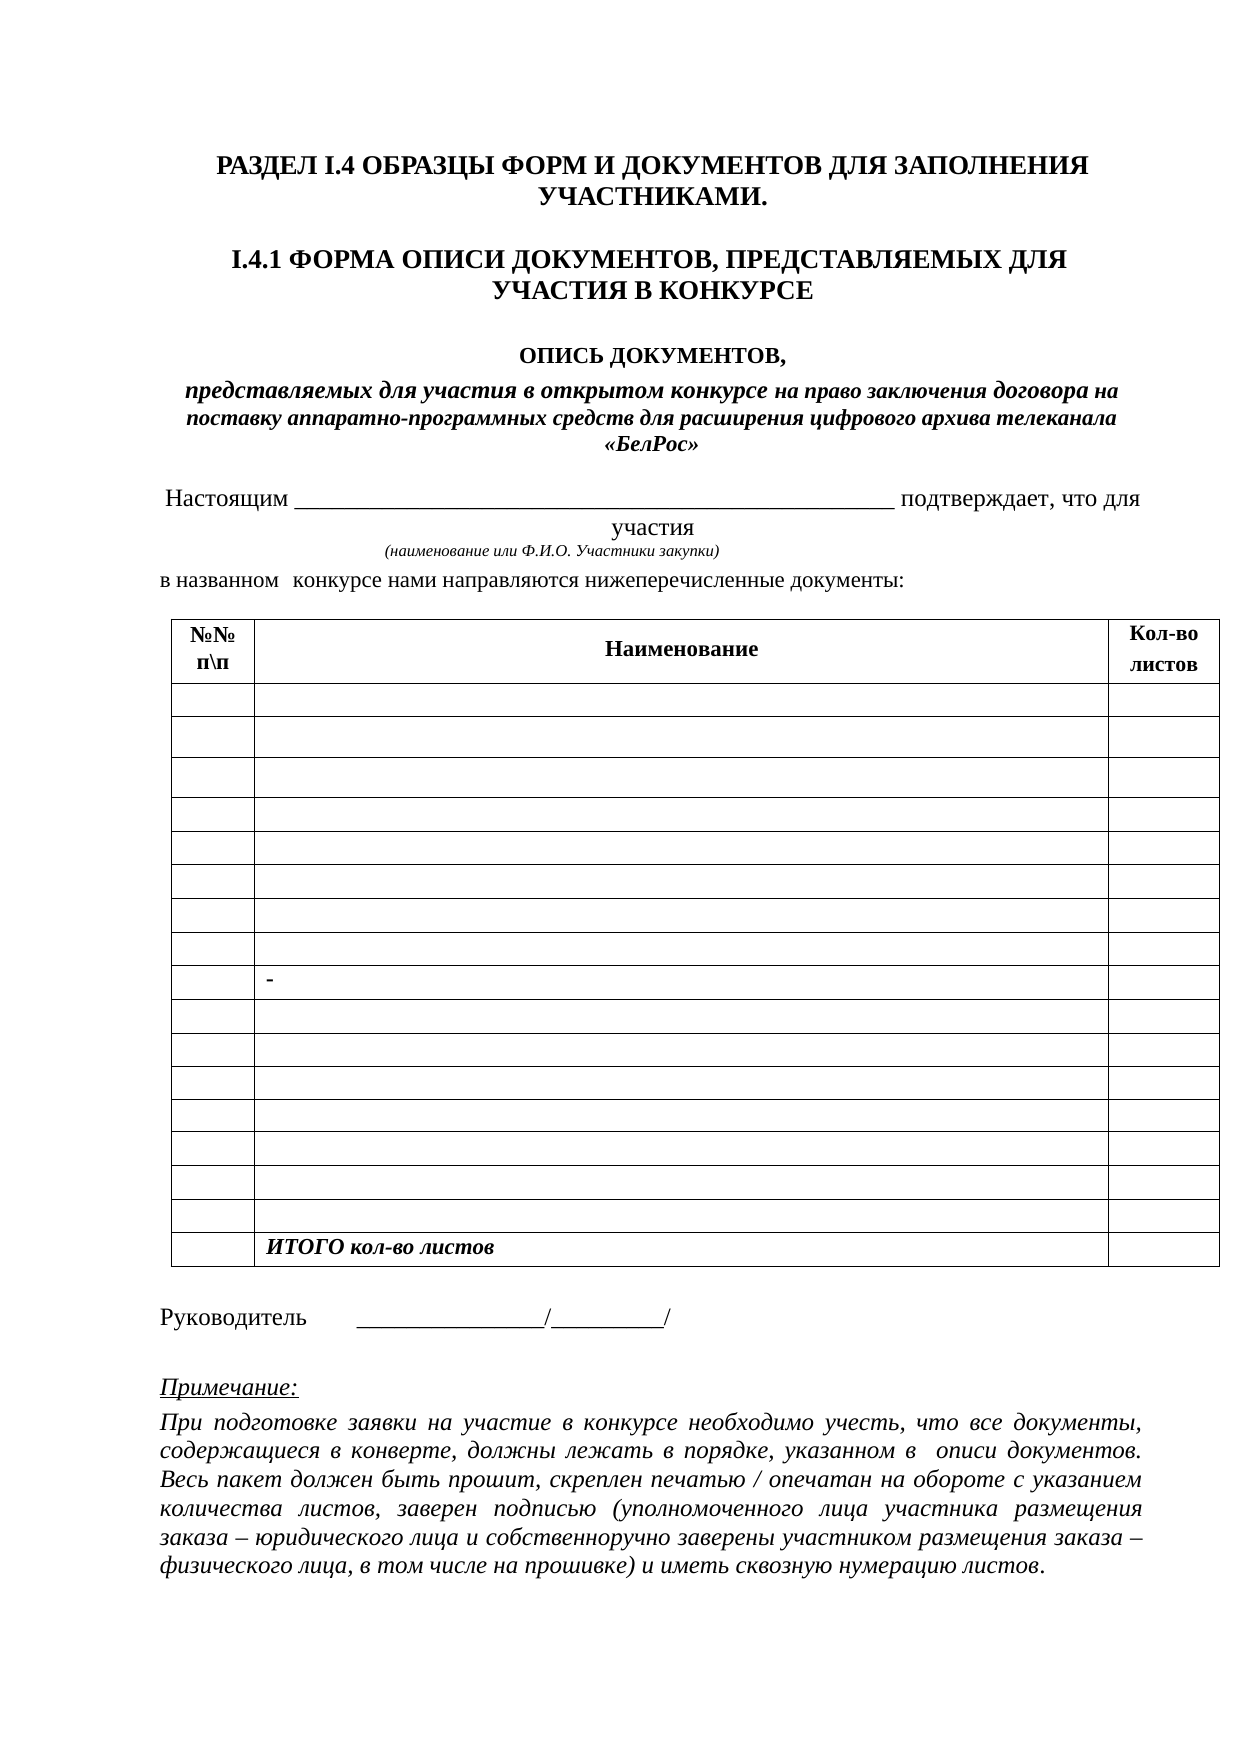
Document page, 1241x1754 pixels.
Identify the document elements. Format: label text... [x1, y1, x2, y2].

table_cell [172, 1100, 254, 1131]
table_cell [172, 1000, 254, 1033]
table_cell [1109, 1200, 1219, 1232]
table_header Кол-во листов [1109, 620, 1219, 682]
table_cell [172, 899, 254, 932]
text При подготовке заявки на участие в конкурсе необходимо учесть, что все документы, содержащиеся в конверте, должны лежать в порядке, указанном в описи документов. Весь пакет должен быть прошит, скреплен печатью / опечатан на обороте с указанием количества листов, заверен подписью (уполномоченного лица участника размещения заказа – юридического лица и собственноручно заверены участником размещения заказа – физического лица, в том числе на прошивке) и иметь сквозную нумерацию листов. [159, 1407, 1146, 1579]
table_cell [255, 758, 1108, 797]
subtitle РАЗДЕЛ I.4 ОБРАЗЦЫ ФОРМ И ДОКУМЕНТОВ ДЛЯ ЗАПОЛНЕНИЯ УЧАСТНИКАМИ. [159, 149, 1146, 212]
table_cell [255, 1166, 1108, 1198]
table_cell [1109, 758, 1219, 797]
table_cell [255, 1200, 1108, 1232]
table_cell [255, 1067, 1108, 1099]
table_cell [255, 865, 1108, 898]
table_cell [172, 832, 254, 864]
table_cell [1109, 1000, 1219, 1033]
table_cell [1109, 1034, 1219, 1066]
table_cell [172, 1034, 254, 1066]
table_cell [1109, 798, 1219, 831]
table_cell [172, 758, 254, 797]
table_cell [255, 1100, 1108, 1131]
table_cell [172, 865, 254, 898]
table_cell [255, 1132, 1108, 1165]
text в названном конкурсе нами направляются нижеперечисленные документы: [159, 566, 1152, 592]
table_cell [255, 832, 1108, 864]
table_cell [1109, 865, 1219, 898]
table_cell [1109, 1233, 1219, 1266]
table_cell [1109, 1100, 1219, 1131]
table_cell [255, 798, 1108, 831]
table_header Наименование [255, 620, 1108, 682]
table_cell [255, 717, 1108, 757]
table_cell [172, 684, 254, 716]
table_cell [1109, 832, 1219, 864]
table_cell [172, 1132, 254, 1165]
table_cell [172, 933, 254, 965]
table_header №№ п\п [172, 620, 254, 682]
table_cell [172, 1166, 254, 1198]
table_cell [1109, 1166, 1219, 1198]
table_cell [172, 966, 254, 999]
table_cell ИТОГО кол-во листов [255, 1233, 1108, 1266]
table_cell [255, 966, 1108, 999]
table_cell [1109, 966, 1219, 999]
text Настоящим ________________________________________________ подтверждает, что для участия [159, 483, 1146, 540]
table_cell [255, 1034, 1108, 1066]
text представляемых для участия в открытом конкурсе на право заключения договора на поставку аппаратно-программных средств для расширения цифрового архива телеканала «БелРос» [159, 375, 1146, 456]
table_cell [172, 1067, 254, 1099]
table_cell [255, 1000, 1108, 1033]
text Руководитель _______________/_________/ [159, 1302, 1146, 1331]
table_cell [1109, 684, 1219, 716]
table_cell [172, 1233, 254, 1266]
table_cell [255, 899, 1108, 932]
table_cell [1109, 1067, 1219, 1099]
text Примечание: [159, 1372, 1146, 1401]
table_cell [1109, 1132, 1219, 1165]
table_cell [1109, 933, 1219, 965]
table_cell [172, 798, 254, 831]
table_cell [255, 684, 1108, 716]
table_cell [1109, 717, 1219, 757]
table_cell [1109, 899, 1219, 932]
table_cell [172, 717, 254, 757]
table_cell [172, 1200, 254, 1232]
text (наименование или Ф.И.О. Участники закупки) [159, 540, 1146, 559]
table_cell [255, 933, 1108, 965]
text ОПИСЬ ДОКУМЕНТОВ, [159, 340, 1146, 369]
subtitle I.4.1 ФОРМА ОПИСИ ДОКУМЕНТОВ, ПРЕДСТАВЛЯЕМЫХ ДЛЯ УЧАСТИЯ В КОНКУРСЕ [159, 212, 1146, 305]
